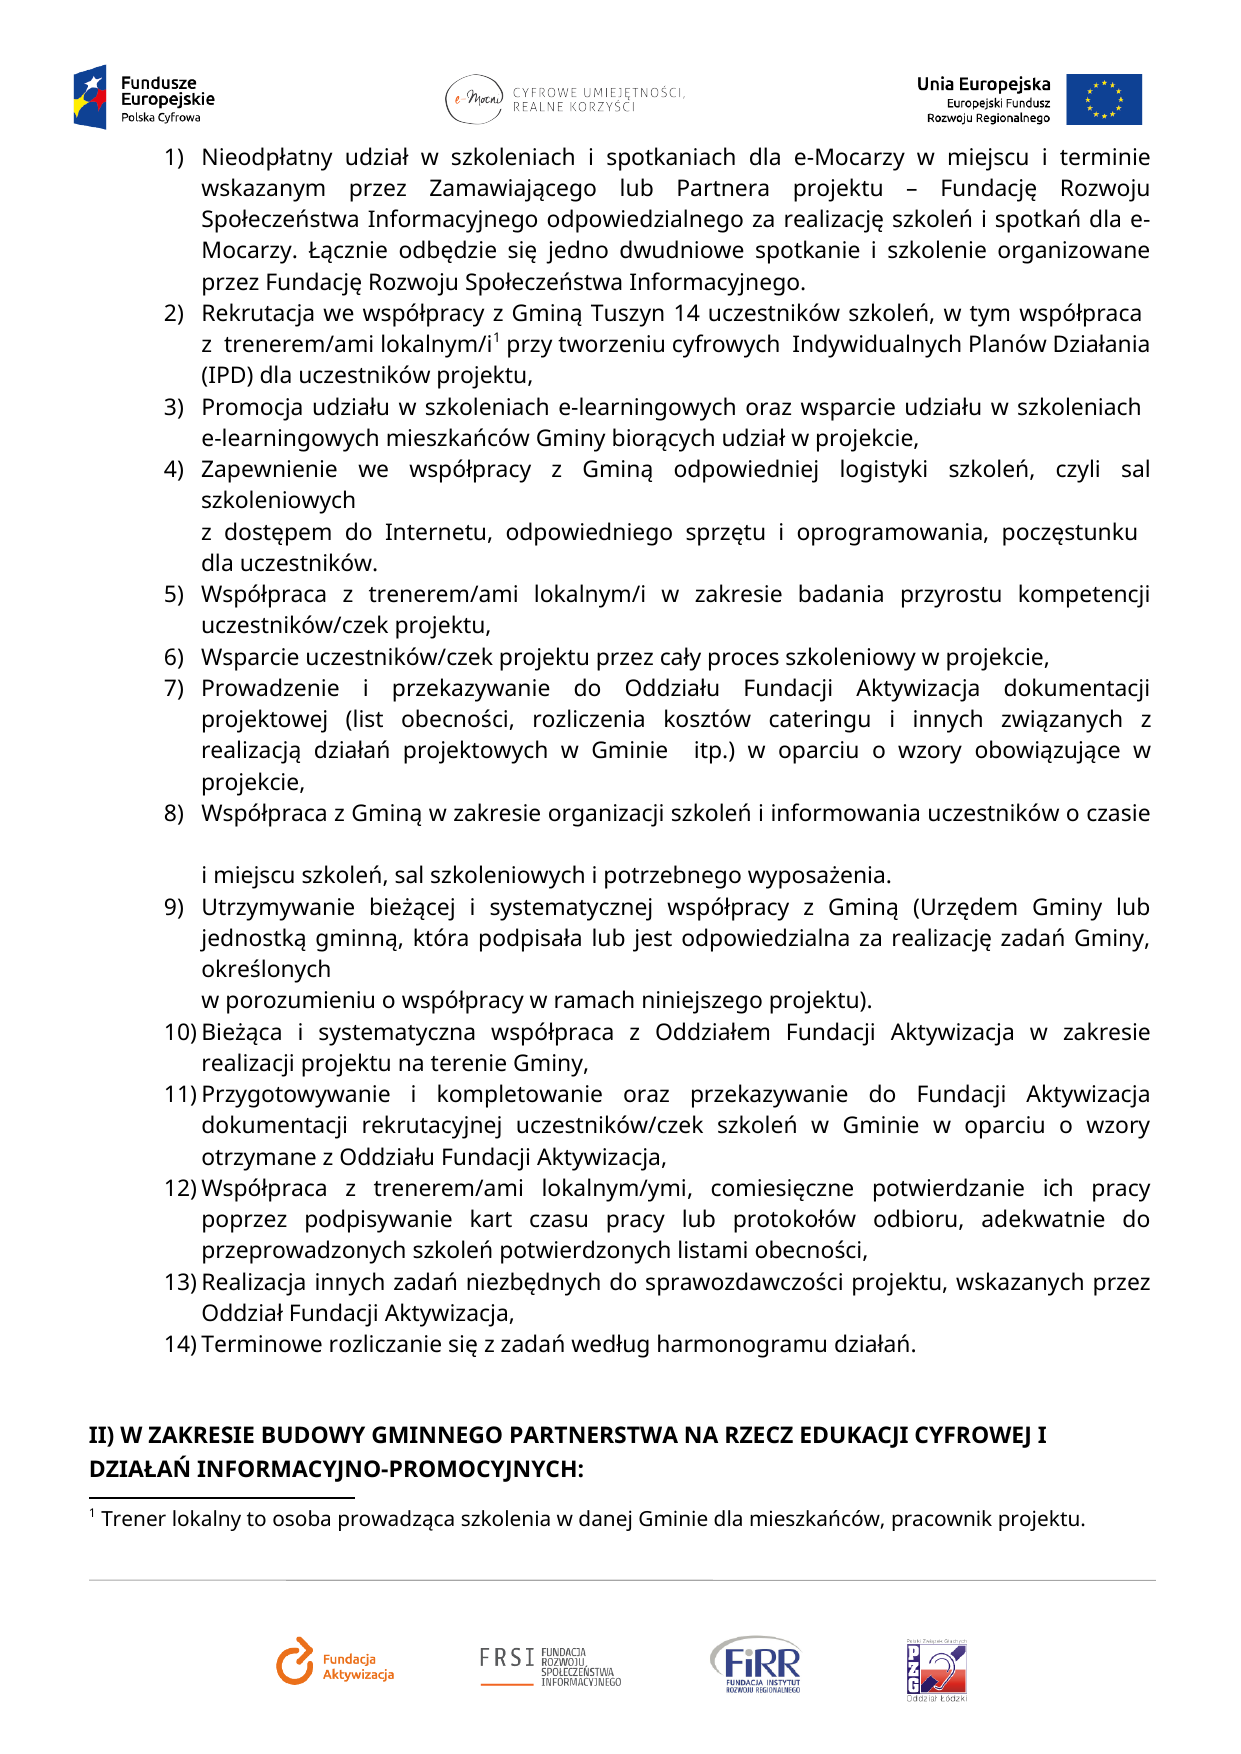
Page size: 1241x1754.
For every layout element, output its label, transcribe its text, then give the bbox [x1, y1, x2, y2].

list Współpraca z trenerem/ami lokalnym/ymi, comiesięczne potwierdzanie ich pracy poprzez podpisywanie kart czasu pracy lub protokołów odbioru, adekwatnie do przeprowadzonych szkoleń potwierdzonych listami obecności, [164, 1172, 1152, 1266]
list Zapewnienie we współpracy z Gminą odpowiedniej logistyki szkoleń, czyli sal szkoleniowych z dostępem do Internetu, odpowiedniego sprzętu i oprogramowania, poczęstunku dla uczestników. [164, 453, 1152, 578]
list Współpraca z Gminą w zakresie organizacji szkoleń i informowania uczestników o czasie i miejscu szkoleń, sal szkoleniowych i potrzebnego wyposażenia. [164, 797, 1152, 891]
list Prowadzenie i przekazywanie do Oddziału Fundacji Aktywizacja dokumentacji projektowej (list obecności, rozliczenia kosztów cateringu i innych związanych z realizacją działań projektowych w Gminie itp.) w oparciu o wzory obowiązujące w projekcie, [164, 672, 1152, 797]
list Utrzymywanie bieżącej i systematycznej współpracy z Gminą (Urzędem Gminy lub jednostką gminną, która podpisała lub jest odpowiedzialna za realizację zadań Gminy, określonych w porozumieniu o współpracy w ramach niniejszego projektu). [164, 891, 1152, 1016]
picture [41, 54, 227, 131]
text II) W ZAKRESIE BUDOWY GMINNEGO PARTNERSTWA NA RZECZ EDUKACJI CYFROWEJ I DZIAŁAŃ INFORMACYJNO-PROMOCYJNYCH: [89, 1419, 1152, 1484]
list Realizacja innych zadań niezbędnych do sprawozdawczości projektu, wskazanych przez Oddział Fundacji Aktywizacja, [164, 1266, 1152, 1328]
list Terminowe rozliczanie się z zadań według harmonogramu działań. [164, 1328, 1152, 1359]
list Nieodpłatny udział w szkoleniach i spotkaniach dla e-Mocarzy w miejscu i terminie wskazanym przez Zamawiającego lub Partnera projektu – Fundację Rozwoju Społeczeństwa Informacyjnego odpowiedzialnego za realizację szkoleń i spotkań dla e-Mocarzy. Łącznie odbędzie się jedno dwudniowe spotkanie i szkolenie organizowane przez Fundację Rozwoju Społeczeństwa Informacyjnego. [164, 102, 1152, 297]
picture [443, 71, 691, 127]
list Wsparcie uczestników/czek projektu przez cały proces szkoleniowy w projekcie, [164, 641, 1152, 672]
list Bieżąca i systematyczna współpraca z Oddziałem Fundacji Aktywizacja w zakresie realizacji projektu na terenie Gminy, [164, 1016, 1152, 1078]
list Współpraca z trenerem/ami lokalnym/i w zakresie badania przyrostu kompetencji uczestników/czek projektu, [164, 578, 1152, 641]
picture [194, 1618, 1044, 1715]
picture [877, 60, 1154, 125]
list Rekrutacja we współpracy z Gminą Tuszyn 14 uczestników szkoleń, w tym współpraca z trenerem/ami lokalnym/i przy tworzeniu cyfrowych Indywidualnych Planów Działania (IPD) dla uczestników projektu, [164, 297, 1152, 391]
list Promocja udziału w szkoleniach e-learningowych oraz wsparcie udziału w szkoleniach e-learningowych mieszkańców Gminy biorących udział w projekcie, [164, 391, 1152, 453]
list Przygotowywanie i kompletowanie oraz przekazywanie do Fundacji Aktywizacja dokumentacji rekrutacyjnej uczestników/czek szkoleń w Gminie w oparciu o wzory otrzymane z Oddziału Fundacji Aktywizacja, [164, 1078, 1152, 1172]
